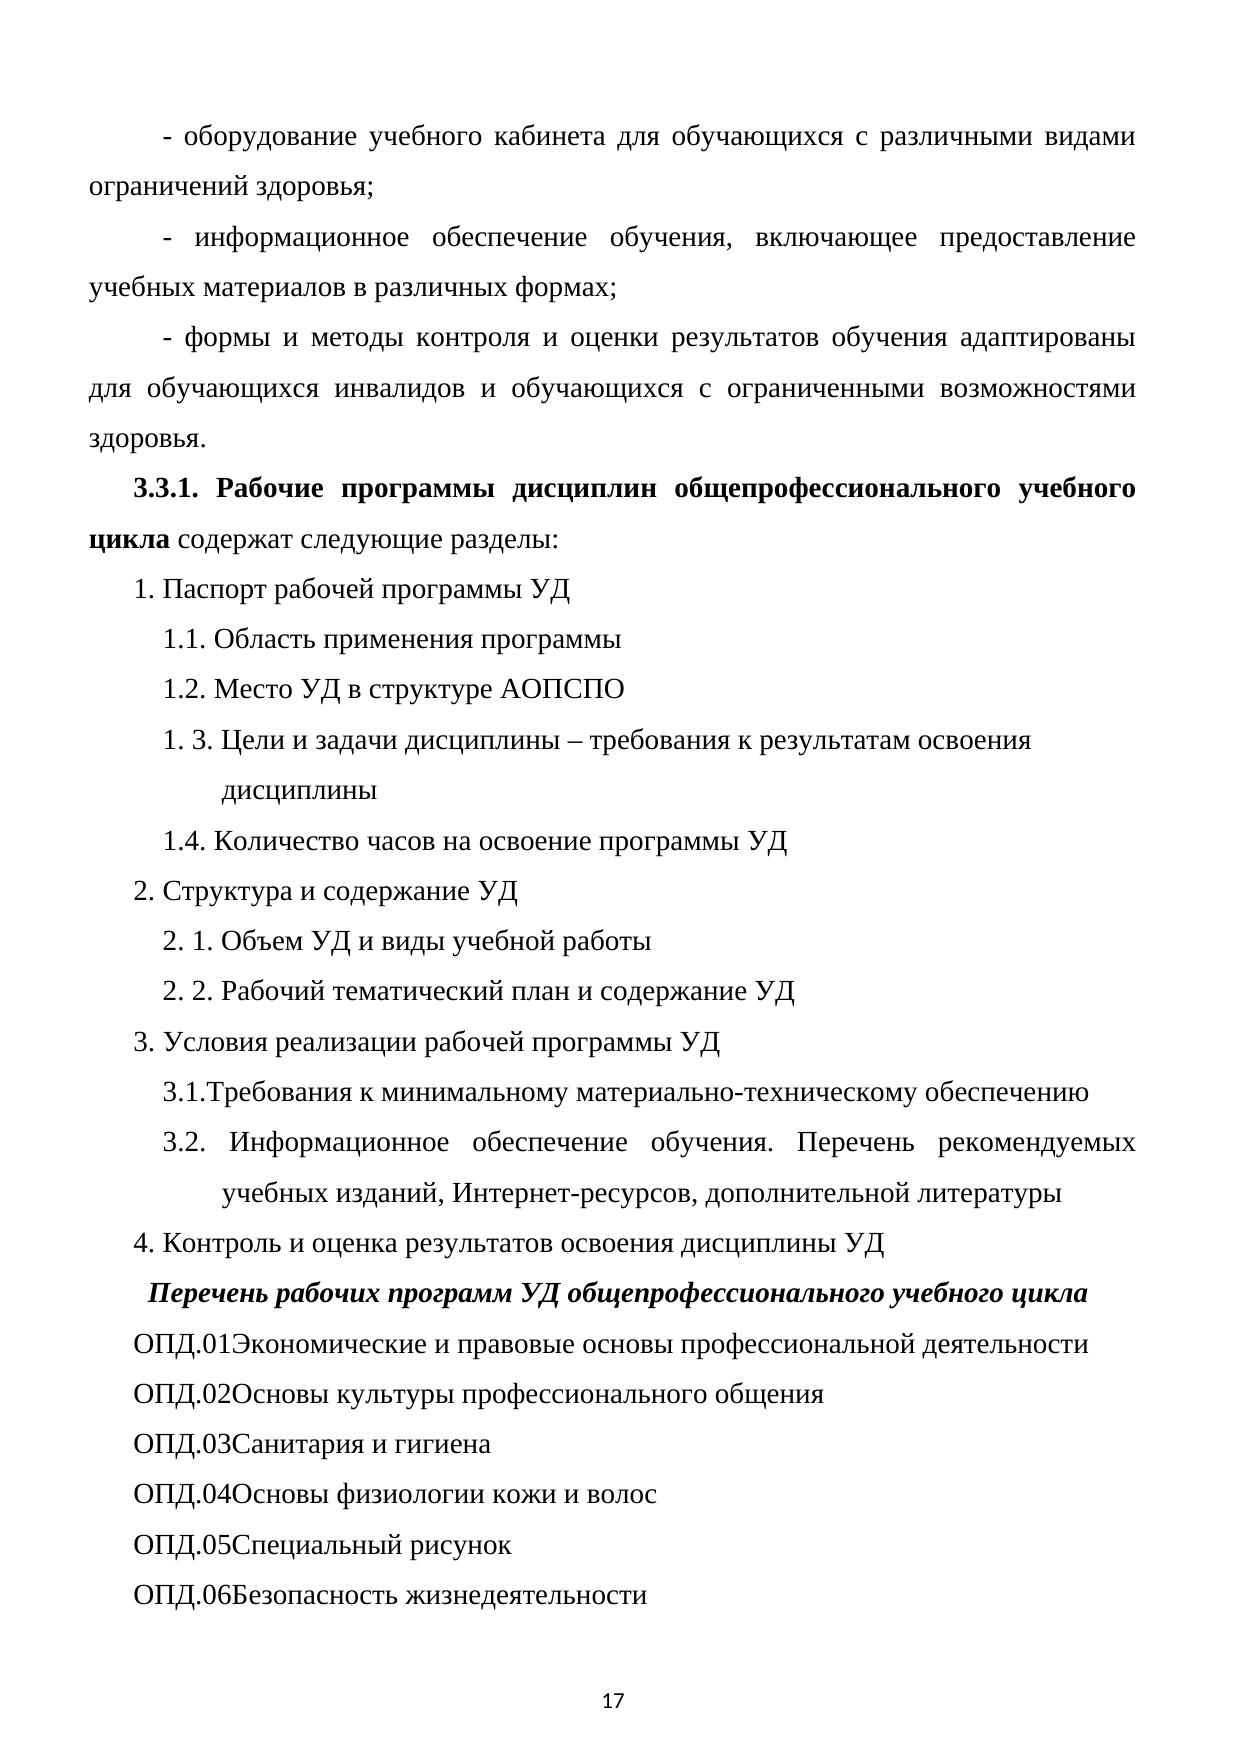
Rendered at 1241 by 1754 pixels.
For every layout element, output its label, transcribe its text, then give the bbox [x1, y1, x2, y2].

text ОПД.05Специальный рисунок [133, 1527, 1137, 1561]
text 2. 2. Рабочий тематический план и содержание УД [89, 973, 1137, 1007]
text 1. 3. Цели и задачи дисциплины – требования к результатам освоения дисциплины [162, 722, 1137, 806]
text ОПД.04Основы физиологии кожи и волос [133, 1477, 1137, 1510]
text 2. Структура и содержание УД [89, 873, 1137, 906]
text 3.3.1. Рабочие программы дисциплин общепрофессионального учебного цикла содержат следующие разделы: [89, 470, 1137, 554]
text ОПД.02Основы культуры профессионального общения [133, 1376, 1137, 1409]
text 1.1. Область применения программы [89, 621, 1137, 655]
text 1. Паспорт рабочей программы УД [89, 571, 1137, 604]
text 1.2. Место УД в структуре АОПСПО [89, 672, 1137, 705]
text 3.1.Требования к минимальному материально-техническому обеспечению [89, 1074, 1152, 1108]
text Перечень рабочих программ УД общепрофессионального учебного цикла [89, 1275, 1137, 1309]
text - формы и методы контроля и оценки результатов обучения адаптированы для обучающихся инвалидов и обучающихся с ограниченными возможностями здоровья. [89, 319, 1137, 454]
text 4. Контроль и оценка результатов освоения дисциплины УД [89, 1225, 1137, 1259]
text ОПД.01Экономические и правовые основы профессиональной деятельности [133, 1326, 1137, 1359]
text - информационное обеспечение обучения, включающее предоставление учебных материалов в различных формах; [89, 219, 1137, 303]
text ОПД.03Санитария и гигиена [133, 1426, 1137, 1460]
text 3. Условия реализации рабочей программы УД [89, 1024, 1137, 1057]
text 2. 1. Объем УД и виды учебной работы [89, 923, 1137, 957]
text ОПД.06Безопасность жизнедеятельности [133, 1577, 1137, 1611]
text 3.2. Информационное обеспечение обучения. Перечень рекомендуемых учебных изданий, Интернет-ресурсов, дополнительной литературы [162, 1124, 1137, 1208]
text - оборудование учебного кабинета для обучающихся с различными видами ограничений здоровья; [89, 118, 1137, 202]
text 1.4. Количество часов на освоение программы УД [89, 823, 1137, 856]
